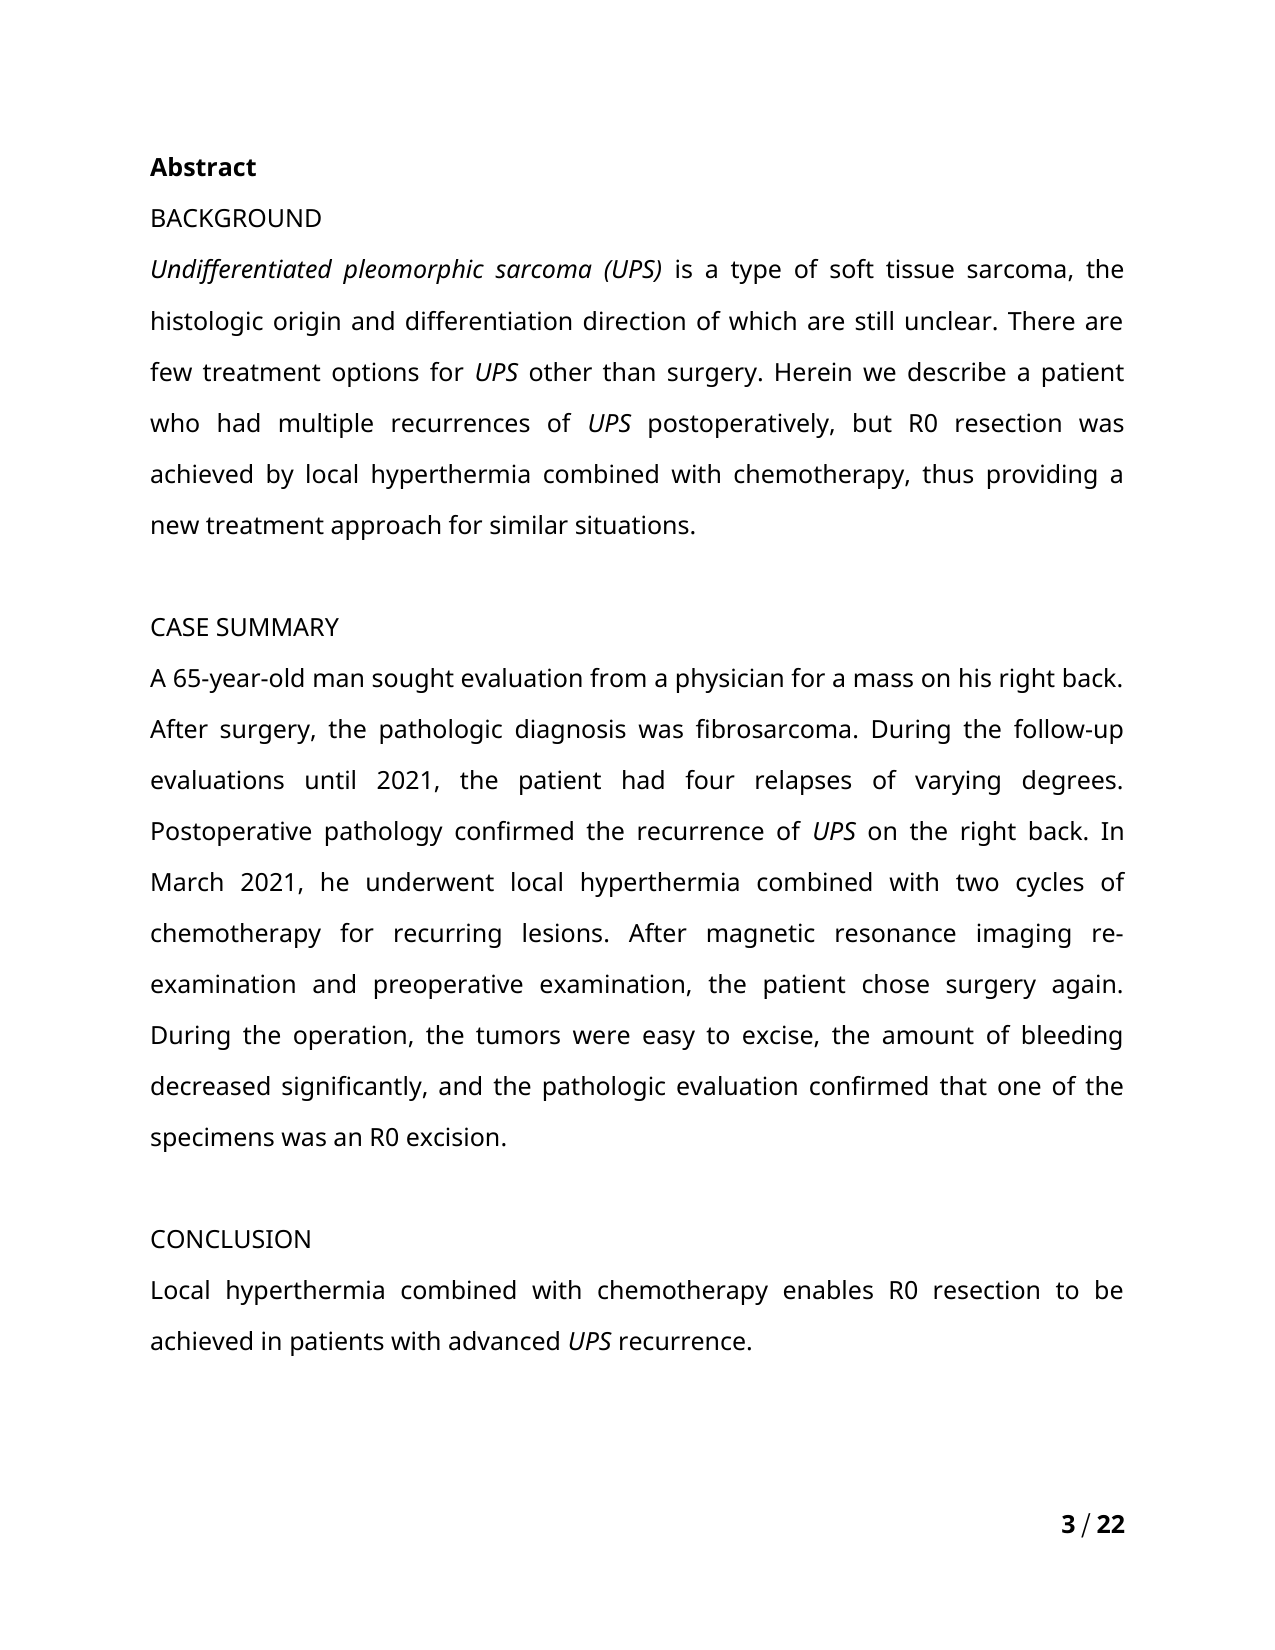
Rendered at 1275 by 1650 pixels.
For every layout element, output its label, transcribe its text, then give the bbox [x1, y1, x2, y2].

text A 65-year-old man sought evaluation from a physician for a mass on his right back. After surgery, the pathologic diagnosis was fibrosarcoma. During the follow-up evaluations until 2021, the patient had four relapses of varying degrees. Postoperative pathology confirmed the recurrence of UPS on the right back. In March 2021, he underwent local hyperthermia combined with two cycles of chemotherapy for recurring lesions. After magnetic resonance imaging re-examination and preoperative examination, the patient chose surgery again. During the operation, the tumors were easy to excise, the amount of bleeding decreased significantly, and the pathologic evaluation confirmed that one of the specimens was an R0 excision. [150, 660, 1125, 1154]
text CASE SUMMARY [150, 609, 1125, 643]
text Abstract [150, 150, 1125, 184]
text CONCLUSION [150, 1222, 1125, 1256]
text BACKGROUND [150, 201, 1125, 235]
text Local hyperthermia combined with chemotherapy enables R0 resection to be achieved in patients with advanced UPS recurrence. [150, 1273, 1125, 1358]
text Undifferentiated pleomorphic sarcoma (UPS) is a type of soft tissue sarcoma, the histologic origin and differentiation direction of which are still unclear. There are few treatment options for UPS other than surgery. Herein we describe a patient who had multiple recurrences of UPS postoperatively, but R0 resection was achieved by local hyperthermia combined with chemotherapy, thus providing a new treatment approach for similar situations. [150, 252, 1125, 541]
